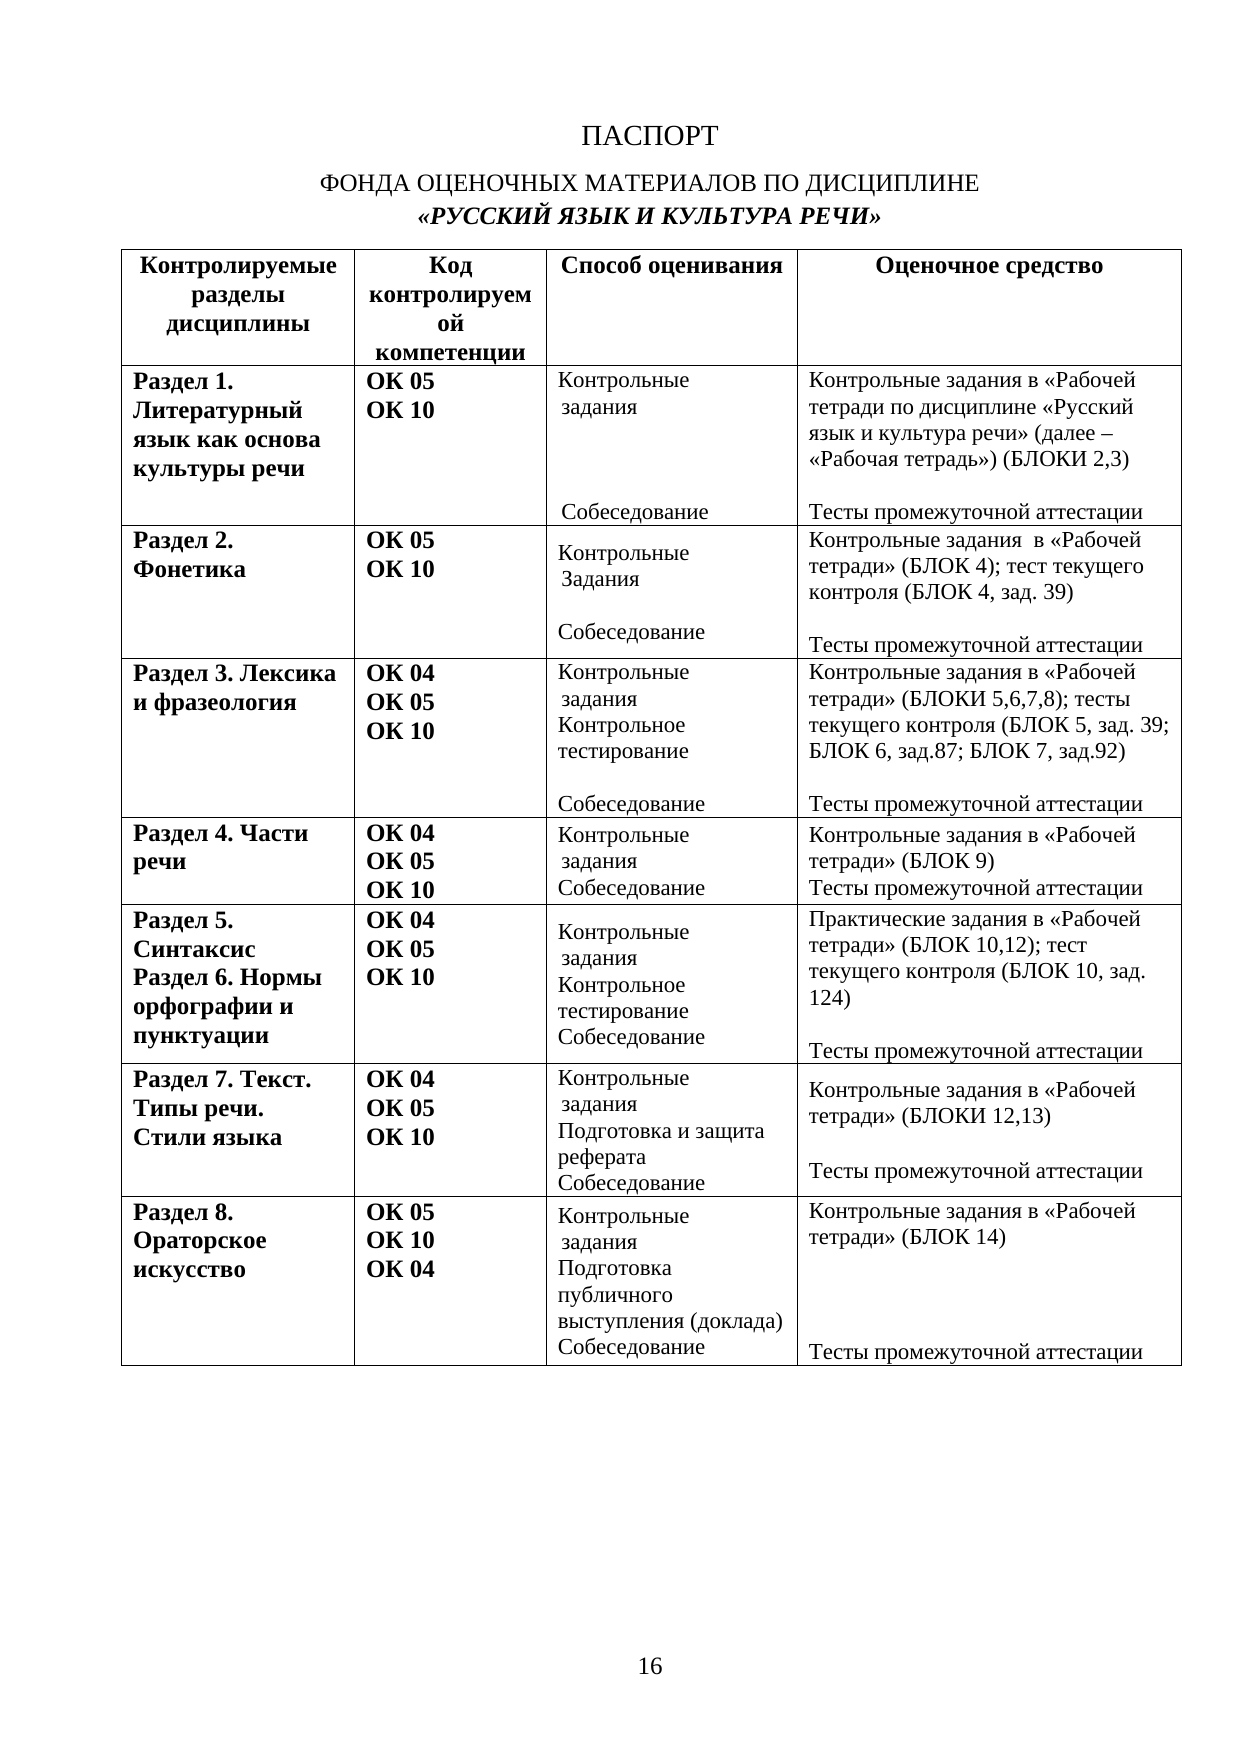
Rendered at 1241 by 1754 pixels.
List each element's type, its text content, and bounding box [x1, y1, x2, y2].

table_cell ОК 05 ОК 10 [355, 366, 546, 524]
table_cell Контрольные задания в «Рабочей тетради по дисциплине «Русский язык и культура речи» (далее – «Рабочая тетрадь») (БЛОКИ 2,3) Тесты промежуточной аттестации [798, 366, 1181, 524]
table_cell ОК 04 ОК 05 ОК 10 [355, 1064, 546, 1196]
table_cell Контрольные задания Контрольное тестирование Собеседование [547, 659, 797, 817]
table_cell ОК 04 ОК 05 ОК 10 [355, 905, 546, 1063]
table_cell Раздел 1. Литературный язык как основа культуры речи [122, 366, 354, 524]
table_cell Контрольные задания Собеседование [547, 818, 797, 904]
table_cell Контрольные задания Подготовка и защита реферата Собеседование [547, 1064, 797, 1196]
table_header Оценочное средство [798, 250, 1181, 365]
table_cell Контрольные задания в «Рабочей тетради» (БЛОКИ 5,6,7,8); тесты текущего контроля (БЛОК 5, зад. 39; БЛОК 6, зад.87; БЛОК 7, зад.92) Тесты промежуточной аттестации [798, 659, 1181, 817]
table_cell Раздел 3. Лексика и фразеология [122, 659, 354, 817]
table_header Способ оценивания [547, 250, 797, 365]
table_cell ОК 05 ОК 10 [355, 526, 546, 657]
text «РУССКИЙ ЯЗЫК И КУЛЬТУРА РЕЧИ» [133, 201, 1167, 230]
table_cell Раздел 5. Синтаксис Раздел 6. Нормы орфографии и пунктуации [122, 905, 354, 1063]
table_cell Контрольные Задания Собеседование [547, 526, 797, 657]
table_header Код контролируемой компетенции [355, 250, 546, 365]
text ПАСПОРТ [133, 118, 1167, 152]
table_cell Контрольные задания в «Рабочей тетради» (БЛОК 4); тест текущего контроля (БЛОК 4, зад. 39) Тесты промежуточной аттестации [798, 526, 1181, 657]
table_cell ОК 05 ОК 10 ОК 04 [355, 1197, 546, 1364]
table_cell ОК 04 ОК 05 ОК 10 [355, 659, 546, 817]
table_cell Контрольные задания в «Рабочей тетради» (БЛОКИ 12,13) Тесты промежуточной аттестации [798, 1064, 1181, 1196]
table_cell Контрольные задания Контрольное тестирование Собеседование [547, 905, 797, 1063]
table_cell Практические задания в «Рабочей тетради» (БЛОК 10,12); тест текущего контроля (БЛОК 10, зад. 124) Тесты промежуточной аттестации [798, 905, 1181, 1063]
table_cell Раздел 7. Текст. Типы речи. Стили языка [122, 1064, 354, 1196]
table_cell Контрольные задания в «Рабочей тетради» (БЛОК 9) Тесты промежуточной аттестации [798, 818, 1181, 904]
table_header Контролируемые разделы дисциплины [122, 250, 354, 365]
table_cell ОК 04 ОК 05 ОК 10 [355, 818, 546, 904]
text ФОНДА ОЦЕНОЧНЫХ МАТЕРИАЛОВ ПО ДИСЦИПЛИНЕ [133, 168, 1167, 197]
table_cell Контрольные задания Собеседование [547, 366, 797, 524]
table_cell Раздел 4. Части речи [122, 818, 354, 904]
table_cell Раздел 2. Фонетика [122, 526, 354, 657]
table_cell Контрольные задания в «Рабочей тетради» (БЛОК 14) Тесты промежуточной аттестации [798, 1197, 1181, 1364]
table_cell Контрольные задания Подготовка публичного выступления (доклада) Собеседование [547, 1197, 797, 1364]
table_cell Раздел 8. Ораторское искусство [122, 1197, 354, 1364]
